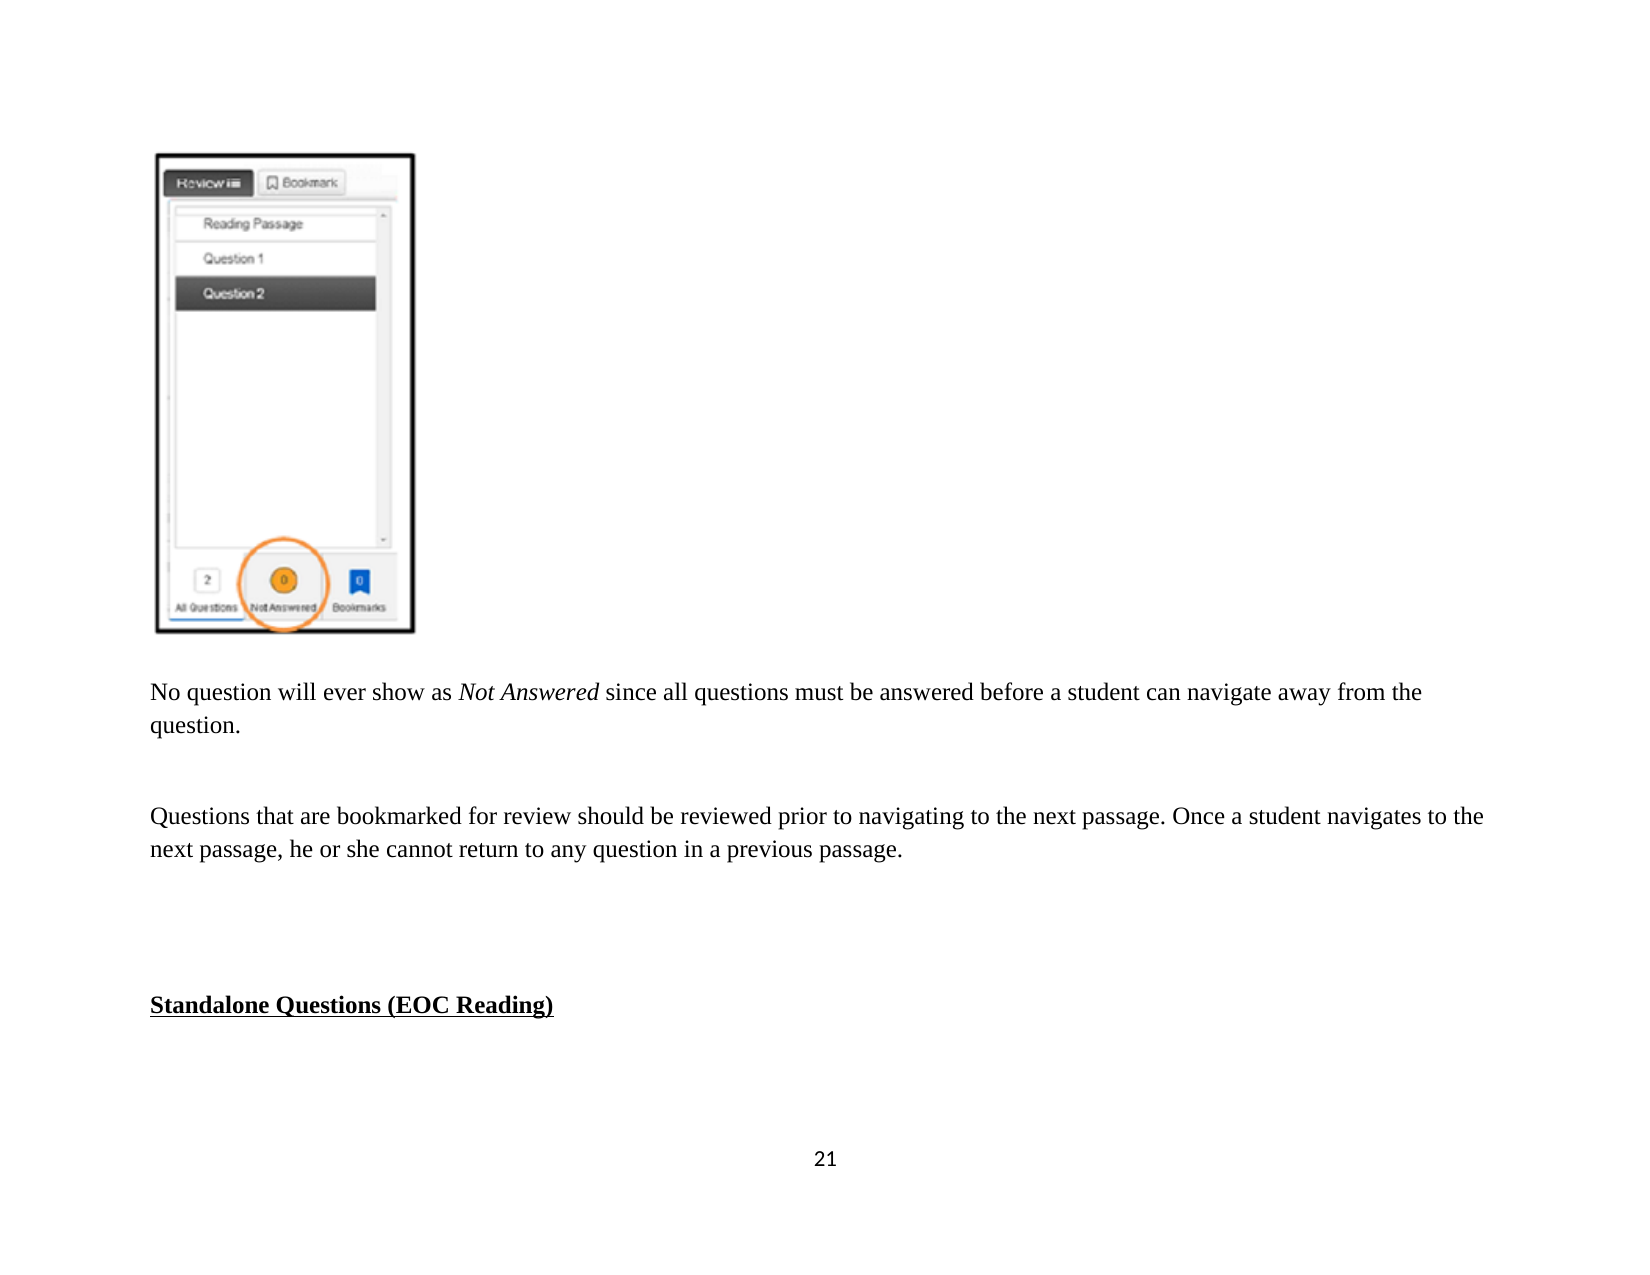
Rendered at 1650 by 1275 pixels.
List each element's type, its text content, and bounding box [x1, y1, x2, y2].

text No question will ever show as Not Answered since all questions must be answered before a student can navigate away from the question. [150, 677, 1500, 739]
text Questions that are bookmarked for review should be reviewed prior to navigating to the next passage. Once a student navigates to the next passage, he or she cannot return to any question in a previous passage. [150, 801, 1500, 863]
subtitle Standalone Questions (EOC Reading) [150, 991, 1500, 1019]
picture [150, 150, 421, 636]
